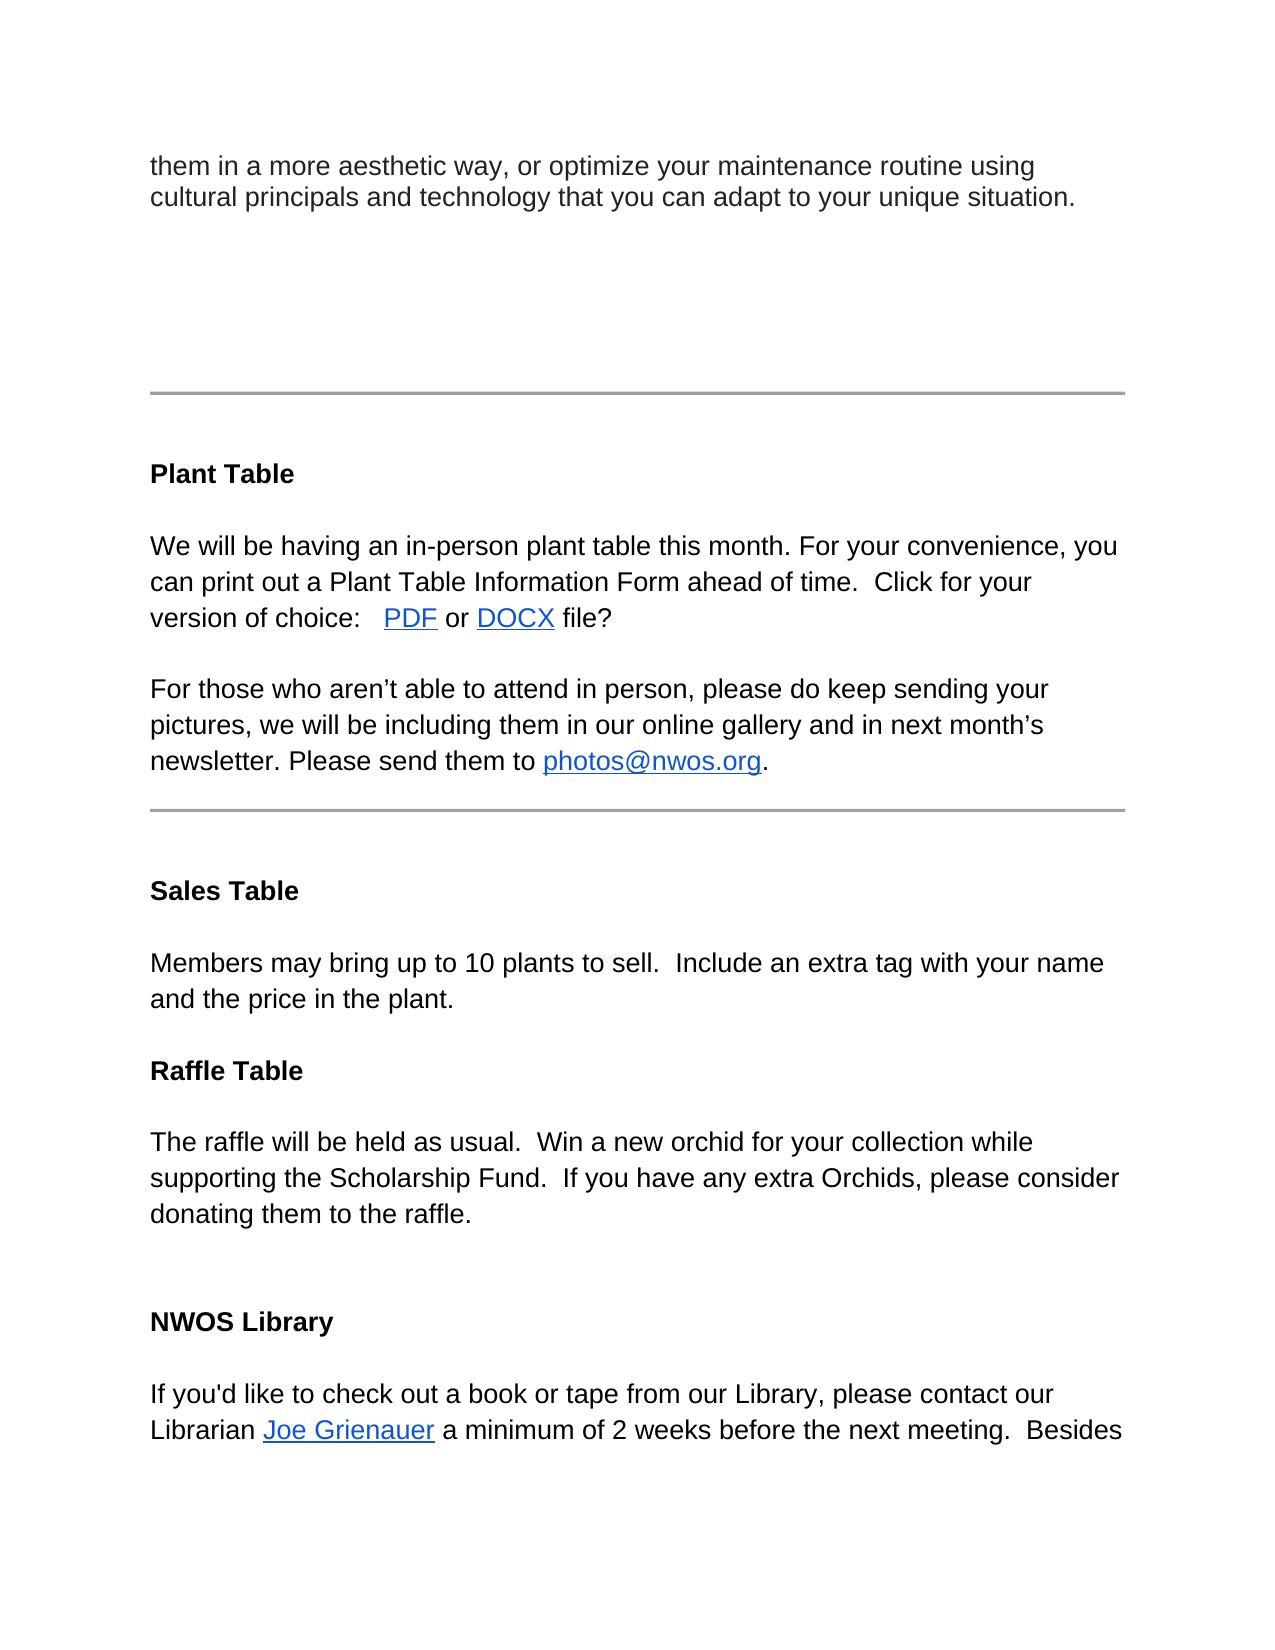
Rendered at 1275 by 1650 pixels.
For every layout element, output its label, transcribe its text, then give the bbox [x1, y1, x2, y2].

text NWOS Library [150, 1306, 1125, 1337]
text The raffle will be held as usual. Win a new orchid for your collection while supporting the Scholarship Fund. If you have any extra Orchids, please consider donating them to the raffle. [150, 1126, 1125, 1229]
text Sales Table [150, 875, 1125, 906]
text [150, 1378, 1125, 1445]
text Plant Table [150, 458, 1125, 489]
text Members may bring up to 10 plants to sell. Include an extra tag with your name and the price in the plant. [150, 947, 1125, 1014]
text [150, 150, 1125, 212]
text Raffle Table [150, 1054, 1125, 1086]
text For those who aren’t able to attend in person, please do keep sending your pictures, we will be including them in our online gallery and in next month’s newsletter. Please send them to photos@nwos.org. [150, 673, 1125, 777]
text We will be having an in-person plant table this month. For your convenience, you can print out a Plant Table Information Form ahead of time. Click for your version of choice: PDF or DOCX file? [150, 530, 1125, 633]
